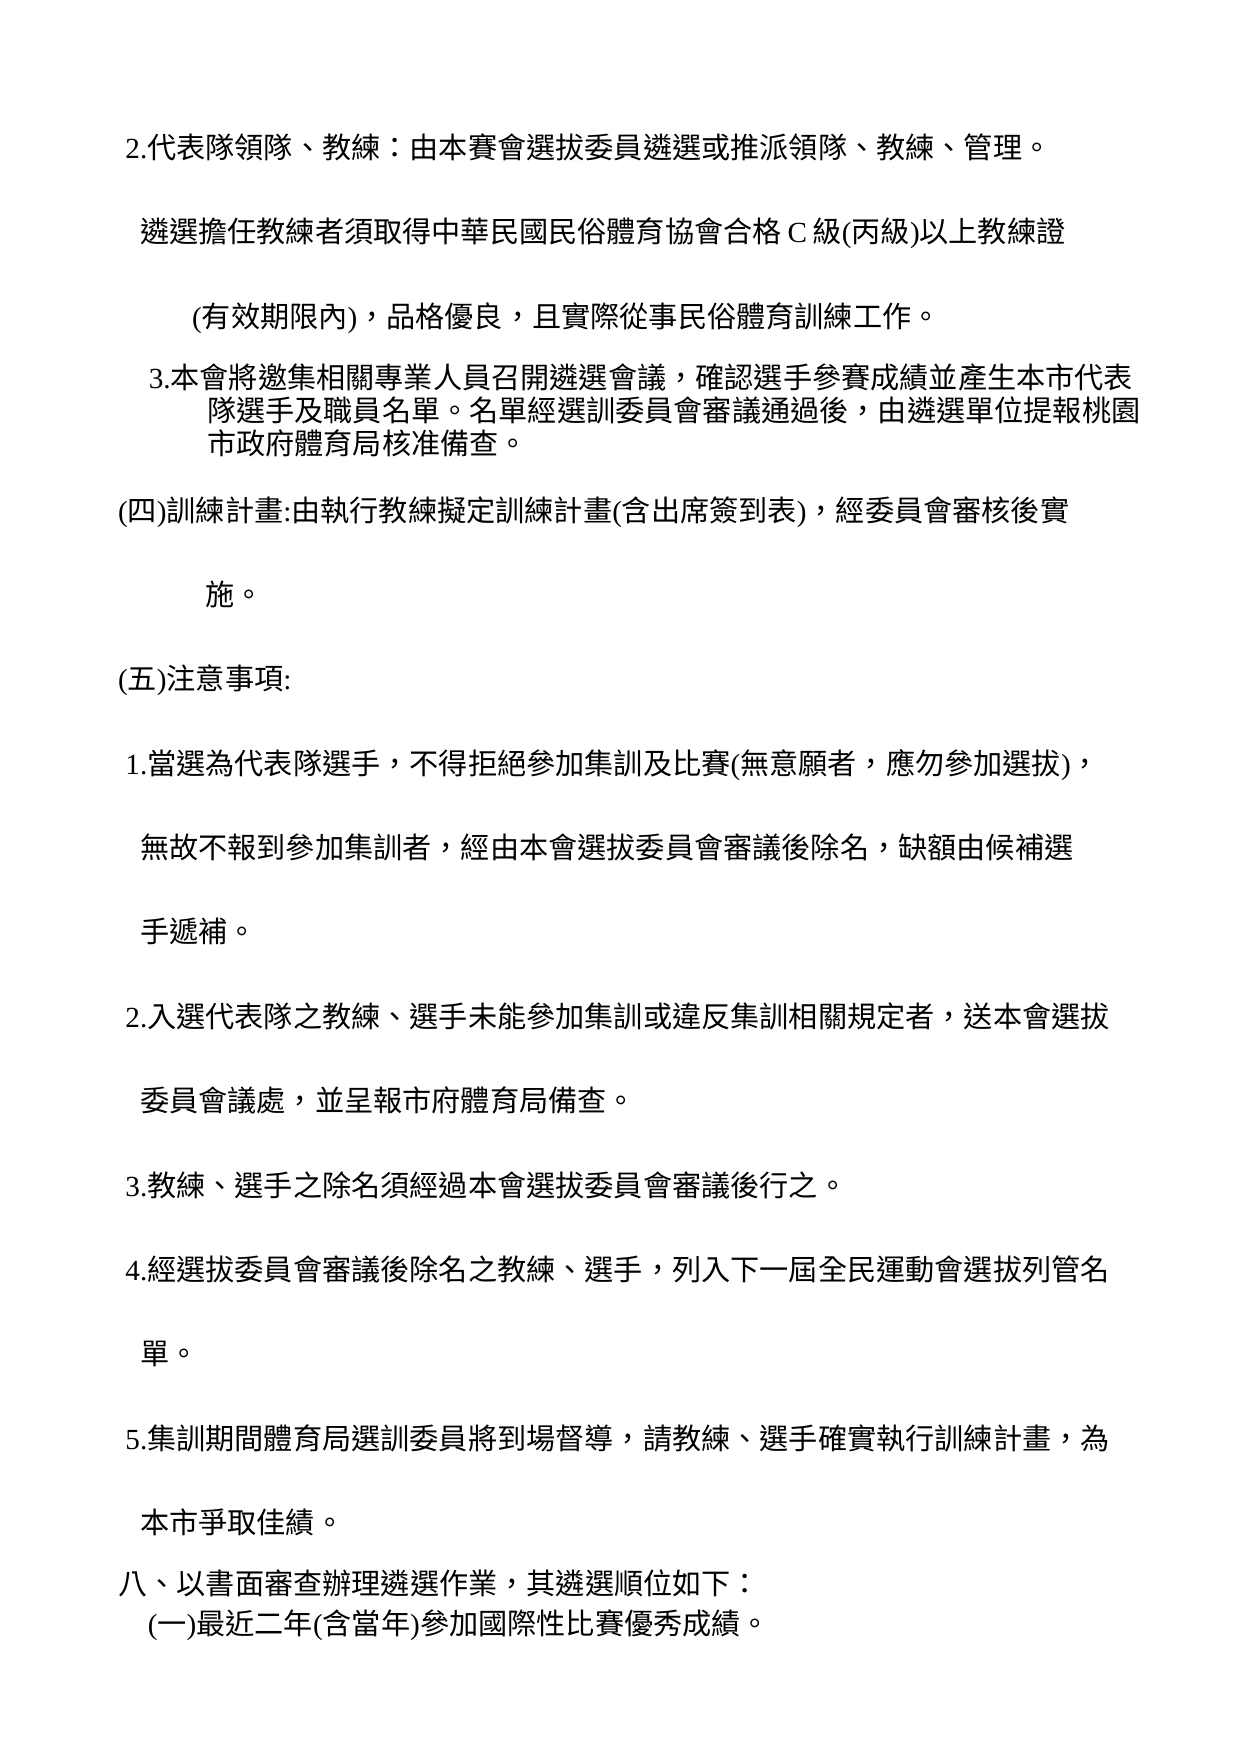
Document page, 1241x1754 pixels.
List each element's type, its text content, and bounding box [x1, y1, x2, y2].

text 單。 [89, 1314, 1152, 1389]
text 本市爭取佳績。 [89, 1483, 1152, 1558]
text 2.代表隊領隊、教練：由本賽會選拔委員遴選或推派領隊、教練、管理。 [89, 108, 1152, 183]
text 5.集訓期間體育局選訓委員將到場督導，請教練、選手確實執行訓練計畫，為 [89, 1399, 1152, 1474]
text 3.教練、選手之除名須經過本會選拔委員會審議後行之。 [89, 1146, 1152, 1221]
text 委員會議處，並呈報市府體育局備查。 [89, 1061, 1152, 1136]
text 手遞補。 [89, 893, 1152, 968]
text (五)注意事項: [89, 639, 1152, 714]
text (四)訓練計畫:由執行教練擬定訓練計畫(含出席簽到表)，經委員會審核後實 [89, 471, 1152, 546]
text 3.本會將邀集相關專業人員召開遴選會議，確認選手參賽成績並產生本市代表隊選手及職員名單。名單經選訓委員會審議通過後，由遴選單位提報桃園市政府體育局核准備查。 [148, 361, 1152, 461]
text 無故不報到參加集訓者，經由本會選拔委員會審議後除名，缺額由候補選 [89, 808, 1152, 883]
text 4.經選拔委員會審議後除名之教練、選手，列入下一屆全民運動會選拔列管名 [89, 1230, 1152, 1305]
text 1.當選為代表隊選手，不得拒絕參加集訓及比賽(無意願者，應勿參加選拔)， [89, 724, 1152, 799]
text 遴選擔任教練者須取得中華民國民俗體育協會合格C級(丙級)以上教練證 [89, 193, 1152, 268]
text 八、以書面審查辦理遴選作業，其遴選順位如下： [118, 1568, 1152, 1601]
text (一)最近二年(含當年)參加國際性比賽優秀成績。 [148, 1601, 1152, 1643]
text 2.入選代表隊之教練、選手未能參加集訓或違反集訓相關規定者，送本會選拔 [89, 977, 1152, 1052]
text (有效期限內)，品格優良，且實際從事民俗體育訓練工作。 [192, 277, 1152, 352]
text 施。 [89, 555, 1152, 630]
